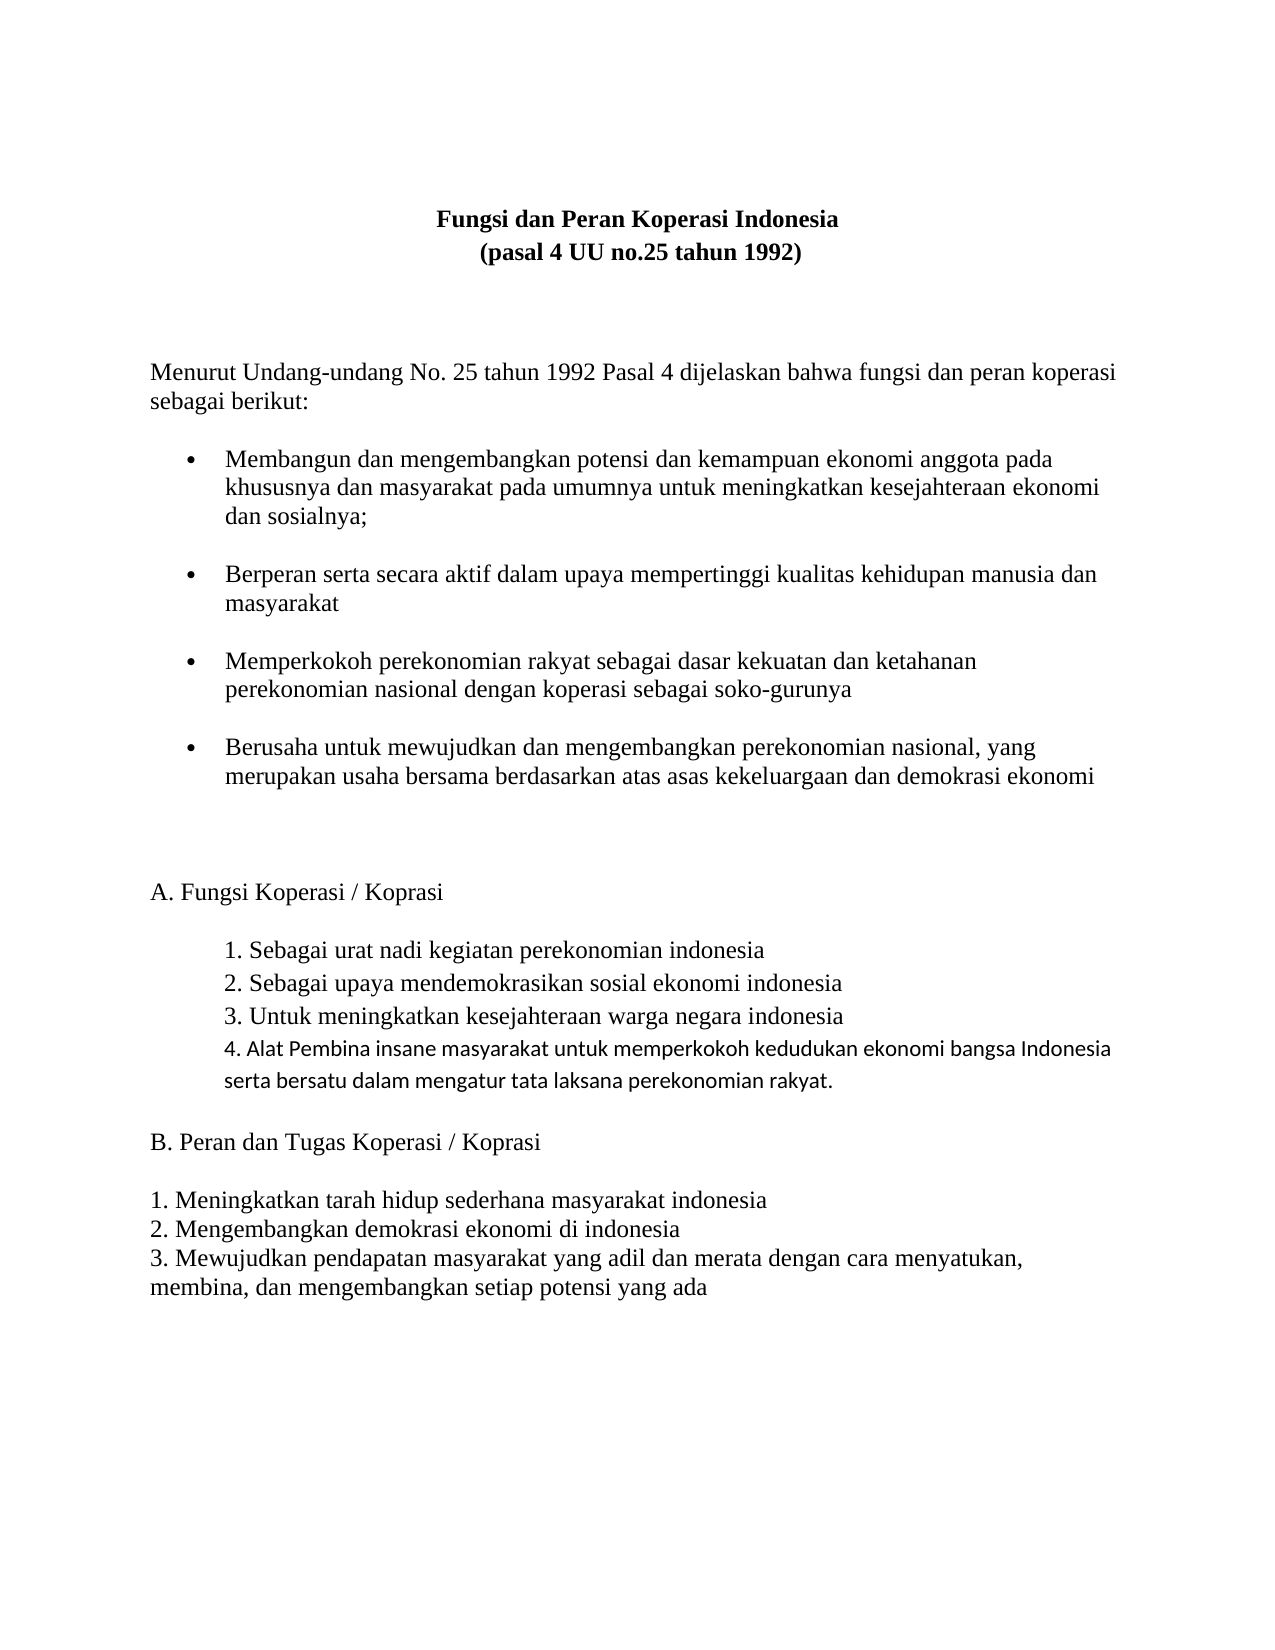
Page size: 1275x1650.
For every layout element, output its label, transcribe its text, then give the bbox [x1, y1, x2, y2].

text A. Fungsi Koperasi / Koprasi [150, 877, 1125, 906]
text Menurut Undang-undang No. 25 tahun 1992 Pasal 4 dijelaskan bahwa fungsi dan peran koperasi sebagai berikut: [150, 357, 1125, 414]
list Berusaha untuk mewujudkan dan mengembangkan perekonomian nasional, yang merupakan usaha bersama berdasarkan atas asas kekeluargaan dan demokrasi ekonomi [187, 732, 1125, 790]
text Fungsi dan Peran Koperasi Indonesia (pasal 4 UU no.25 tahun 1992) [150, 204, 1125, 266]
text 1. Meningkatkan tarah hidup sederhana masyarakat indonesia 2. Mengembangkan demokrasi ekonomi di indonesia 3. Mewujudkan pendapatan masyarakat yang adil dan merata dengan cara menyatukan, membina, dan mengembangkan setiap potensi yang ada [150, 1185, 1125, 1300]
text 1. Sebagai urat nadi kegiatan perekonomian indonesia 2. Sebagai upaya mendemokrasikan sosial ekonomi indonesia 3. Untuk meningkatkan kesejahteraan warga negara indonesia 4. Alat Pembina insane masyarakat untuk memperkokoh kedudukan ekonomi bangsa Indonesia serta bersatu dalam mengatur tata laksana perekonomian rakyat. [224, 935, 1125, 1094]
list Berperan serta secara aktif dalam upaya mempertinggi kualitas kehidupan manusia dan masyarakat [187, 559, 1125, 617]
list Membangun dan mengembangkan potensi dan kemampuan ekonomi anggota pada khususnya dan masyarakat pada umumnya untuk meningkatkan kesejahteraan ekonomi dan sosialnya; [187, 444, 1125, 530]
list Memperkokoh perekonomian rakyat sebagai dasar kekuatan dan ketahanan perekonomian nasional dengan koperasi sebagai soko-gurunya [187, 646, 1125, 703]
text B. Peran dan Tugas Koperasi / Koprasi [150, 1127, 1125, 1156]
